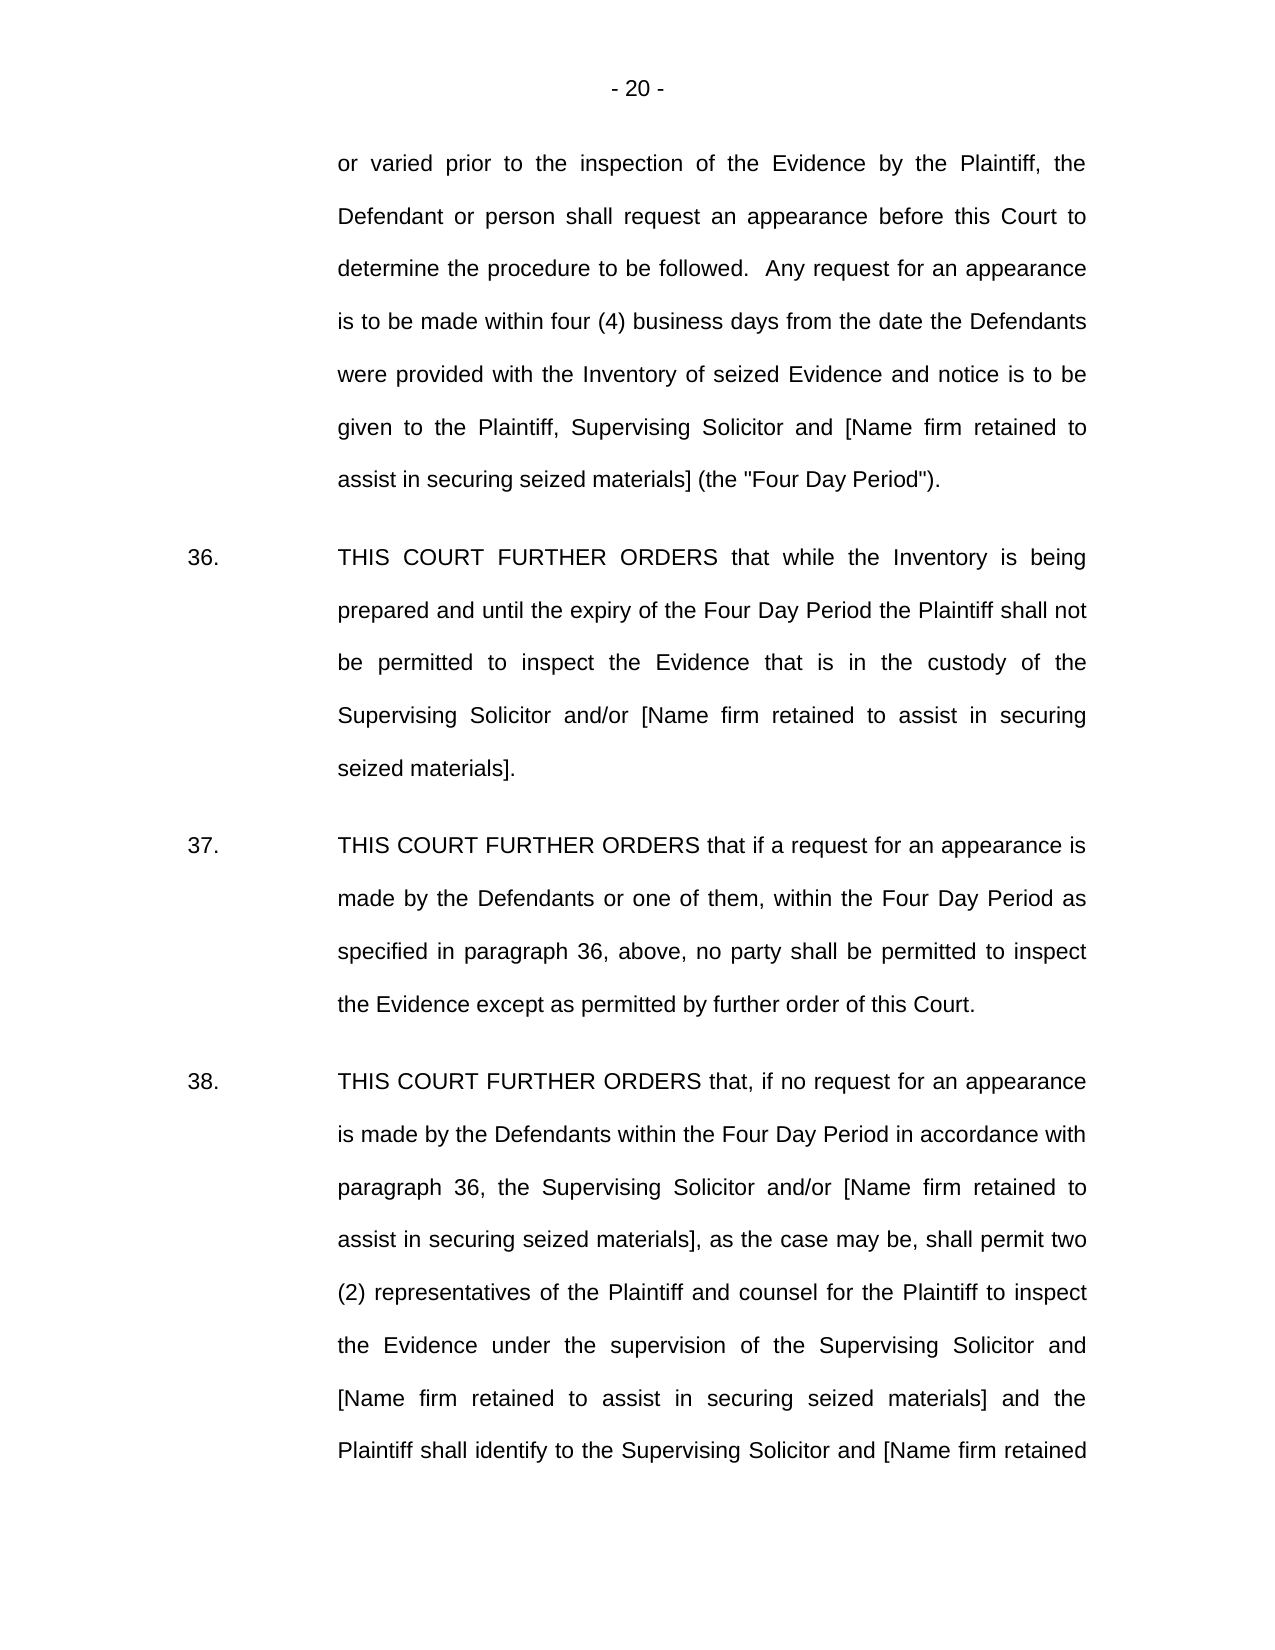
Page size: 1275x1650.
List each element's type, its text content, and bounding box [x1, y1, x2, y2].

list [187, 150, 1087, 493]
list THIS COURT FURTHER ORDERS that while the Inventory is being prepared and until the expiry of the Four Day Period the Plaintiff shall not be permitted to inspect the Evidence that is in the custody of the Supervising Solicitor and/or [Name firm retained to assist in securing seized materials]. [187, 544, 1087, 781]
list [187, 1068, 1087, 1464]
list THIS COURT FURTHER ORDERS that if a request for an appearance is made by the Defendants or one of them, within the Four Day Period as specified in paragraph 36, above, no party shall be permitted to inspect the Evidence except as permitted by further order of this Court. [187, 832, 1087, 1017]
